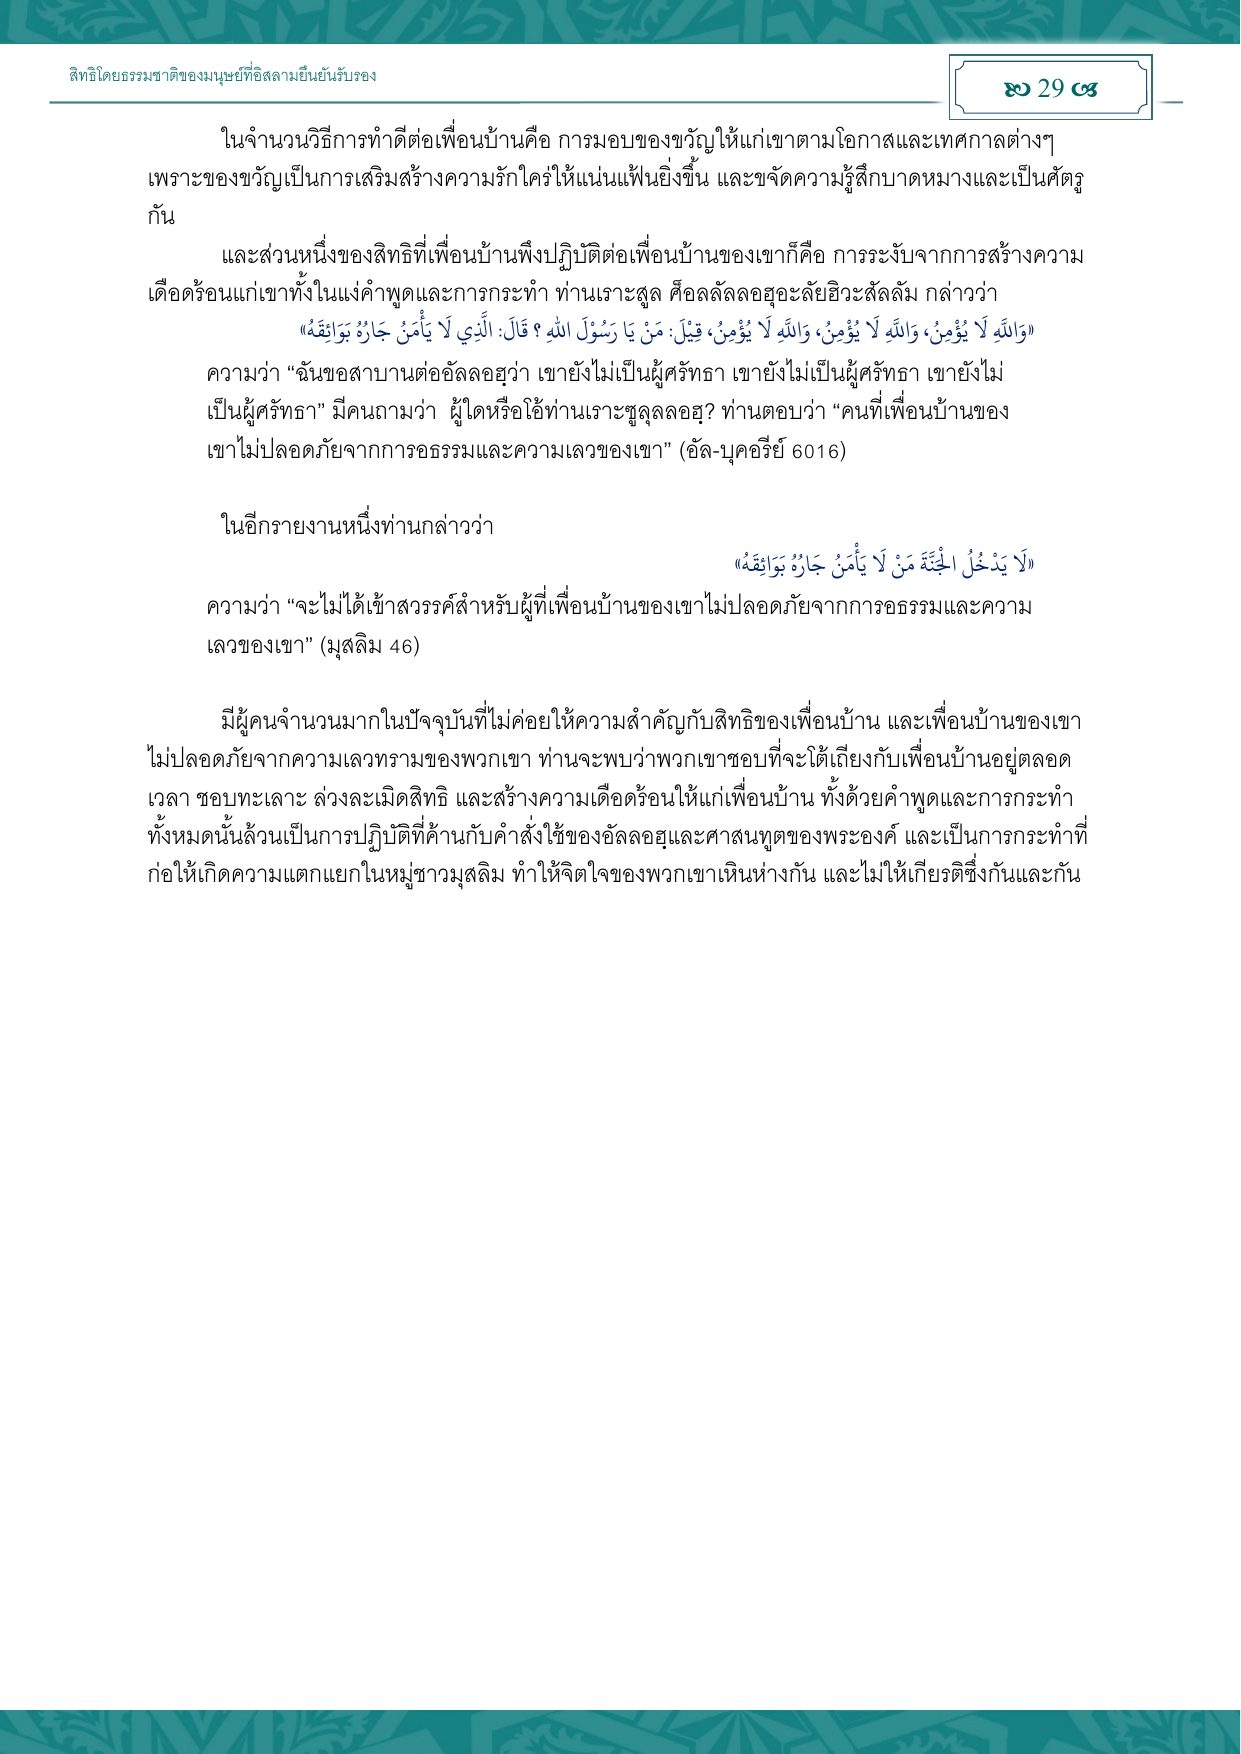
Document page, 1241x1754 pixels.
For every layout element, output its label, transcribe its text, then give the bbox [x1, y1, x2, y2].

text «لَا يَدْخُلُ الْجَنَّةَ مَنْ لَا يَأْمَنُ جَارُهُ بَوَائِقَهُ» [206, 543, 1034, 585]
text ในจำนวนวิธีการทำดีต่อเพื่อนบ้านคือ การมอบของขวัญให้แก่เขาตามโอกาสและเทศกาลต่างๆ เพราะของขวัญเป็นการเสริมสร้างความรักใคร่ให้แน่นแฟ้นยิ่งขึ้น และขจัดความรู้สึกบาดหมางและเป็นศัตรูกัน [147, 118, 1093, 233]
text ความว่า “ฉันขอสาบานต่ออัลลอฮฺว่า เขายังไม่เป็นผู้ศรัทธา เขายังไม่เป็นผู้ศรัทธา เขายังไม่เป็นผู้ศรัทธา” มีคนถามว่า ผู้ใดหรือโอ้ท่านเราะซูลุลลอฮฺ? ท่านตอบว่า “คนที่เพื่อนบ้านของเขาไม่ปลอดภัยจากการอธรรมและความเลวของเขา” (อัล-บุคอรีย์ 6016) [206, 352, 1034, 466]
picture [0, 0, 1240, 44]
text และส่วนหนึ่งของสิทธิที่เพื่อนบ้านพึงปฏิบัติต่อเพื่อนบ้านของเขาก็คือ การระงับจากการสร้างความเดือดร้อนแก่เขาทั้งในแง่คำพูดและการกระทำ ท่านเราะสูล ศ็อลลัลลอฮุอะลัยฮิวะสัลลัม กล่าวว่า [147, 233, 1093, 310]
text «وَاللَّهِ لَا يُؤْمِنُ، وَاللَّهِ لَا يُؤْمِنُ، وَاللَّهِ لَا يُؤْمِنُ، قِيْلَ: مَنْ يَا رَسُوْلَ اللهِ ؟ قَالَ: الَّذِي لَا يَأْمَنُ جَارُهُ بَوَائِقَهُ» [452, 310, 708, 352]
picture [0, 1710, 1241, 1754]
text มีผู้คนจำนวนมากในปัจจุบันที่ไม่ค่อยให้ความสำคัญกับสิทธิของเพื่อนบ้าน และเพื่อนบ้านของเขาไม่ปลอดภัยจากความเลวทรามของพวกเขา ท่านจะพบว่าพวกเขาชอบที่จะโต้เถียงกับเพื่อนบ้านอยู่ตลอดเวลา ชอบทะเลาะ ล่วงละเมิดสิทธิ และสร้างความเดือดร้อนให้แก่เพื่อนบ้าน ทั้งด้วยคำพูดและการกระทำ ทั้งหมดนั้นล้วนเป็นการปฏิบัติที่ค้านกับคำสั่งใช้ของอัลลอฮฺและศาสนทูตของพระองค์ และเป็นการกระทำที่ก่อให้เกิดความแตกแยกในหมู่ชาวมุสลิม ทำให้จิตใจของพวกเขาเหินห่างกัน และไม่ให้เกียรติซึ่งกันและกัน [147, 700, 1093, 891]
text ความว่า “จะไม่ได้เข้าสวรรค์สำหรับผู้ที่เพื่อนบ้านของเขาไม่ปลอดภัยจากการอธรรมและความเลวของเขา” (มุสลิม 46) [206, 585, 1034, 661]
text ในอีกรายงานหนึ่งท่านกล่าวว่า [147, 505, 1093, 543]
